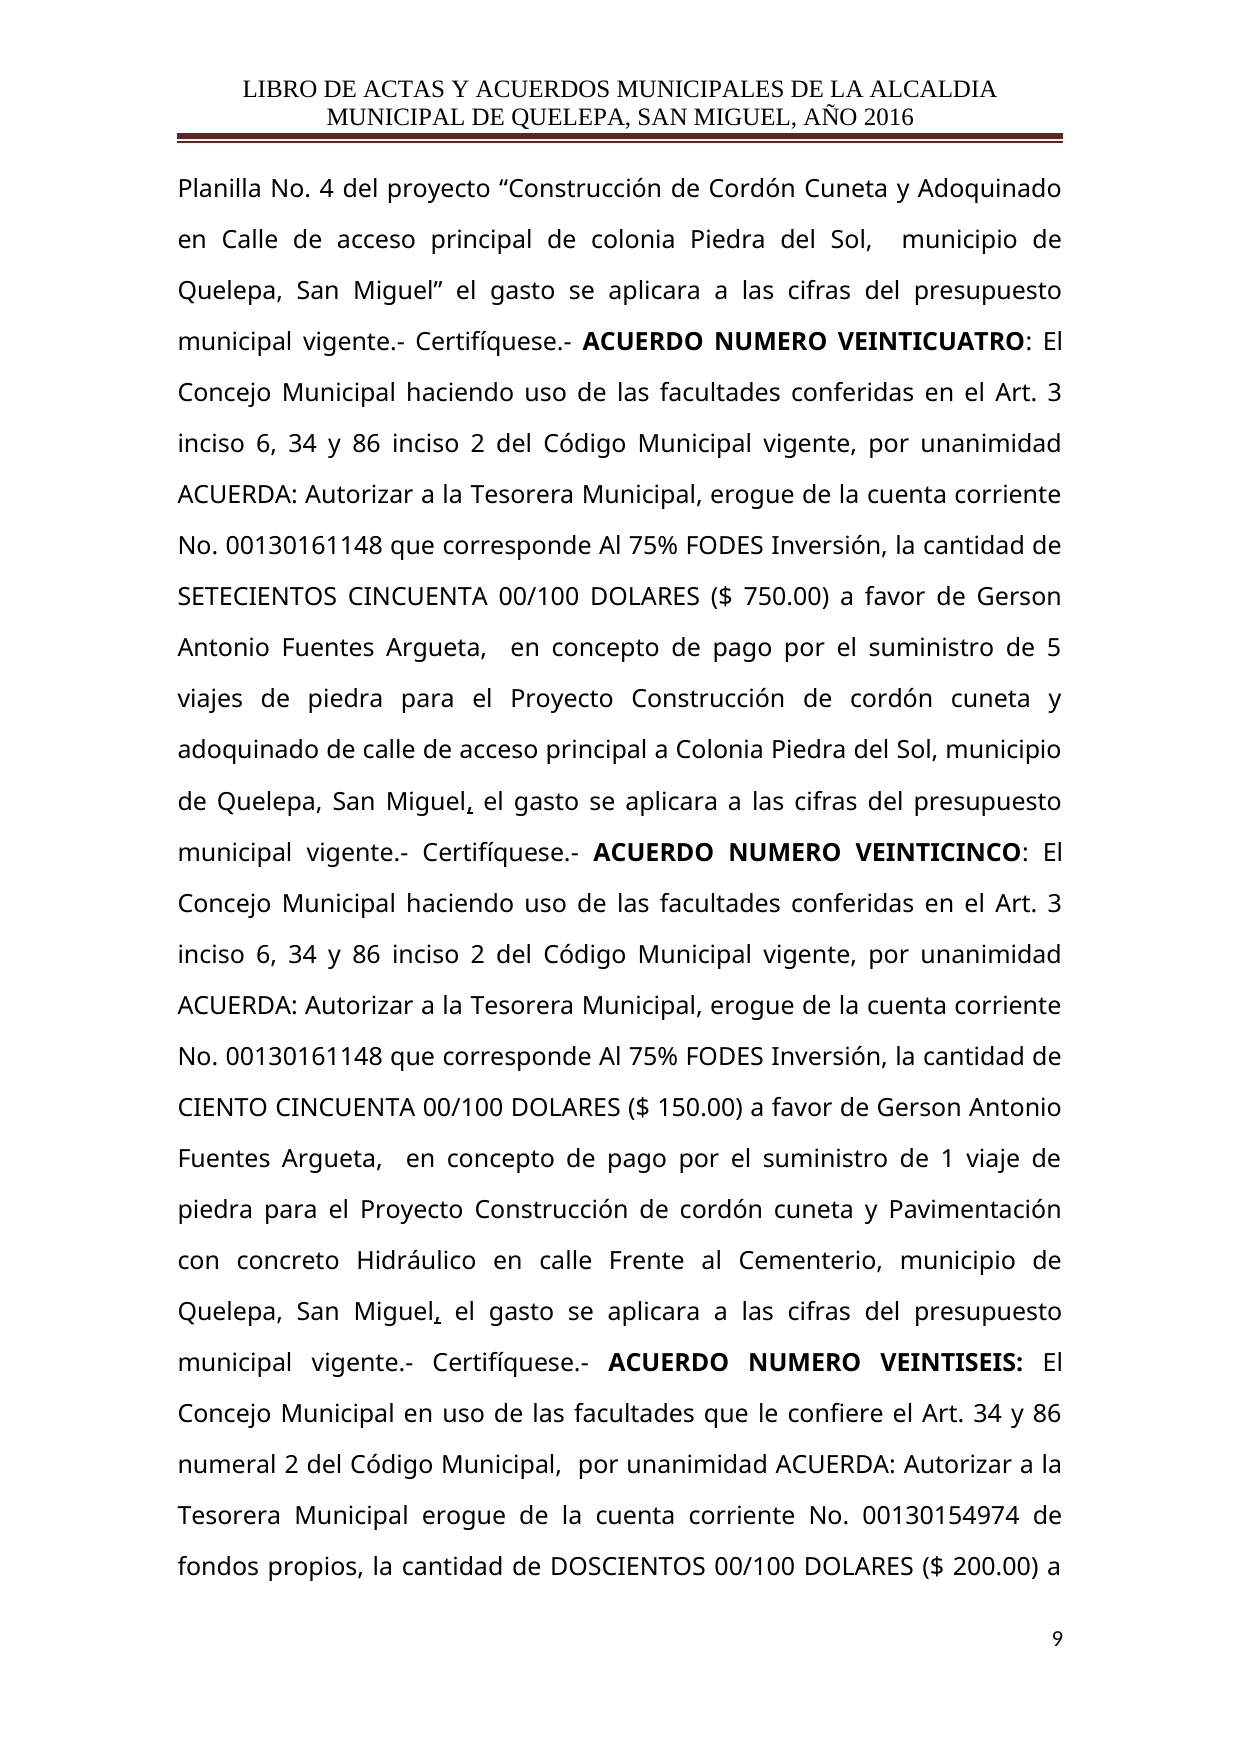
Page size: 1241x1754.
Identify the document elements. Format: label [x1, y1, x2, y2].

text [177, 171, 1063, 1583]
